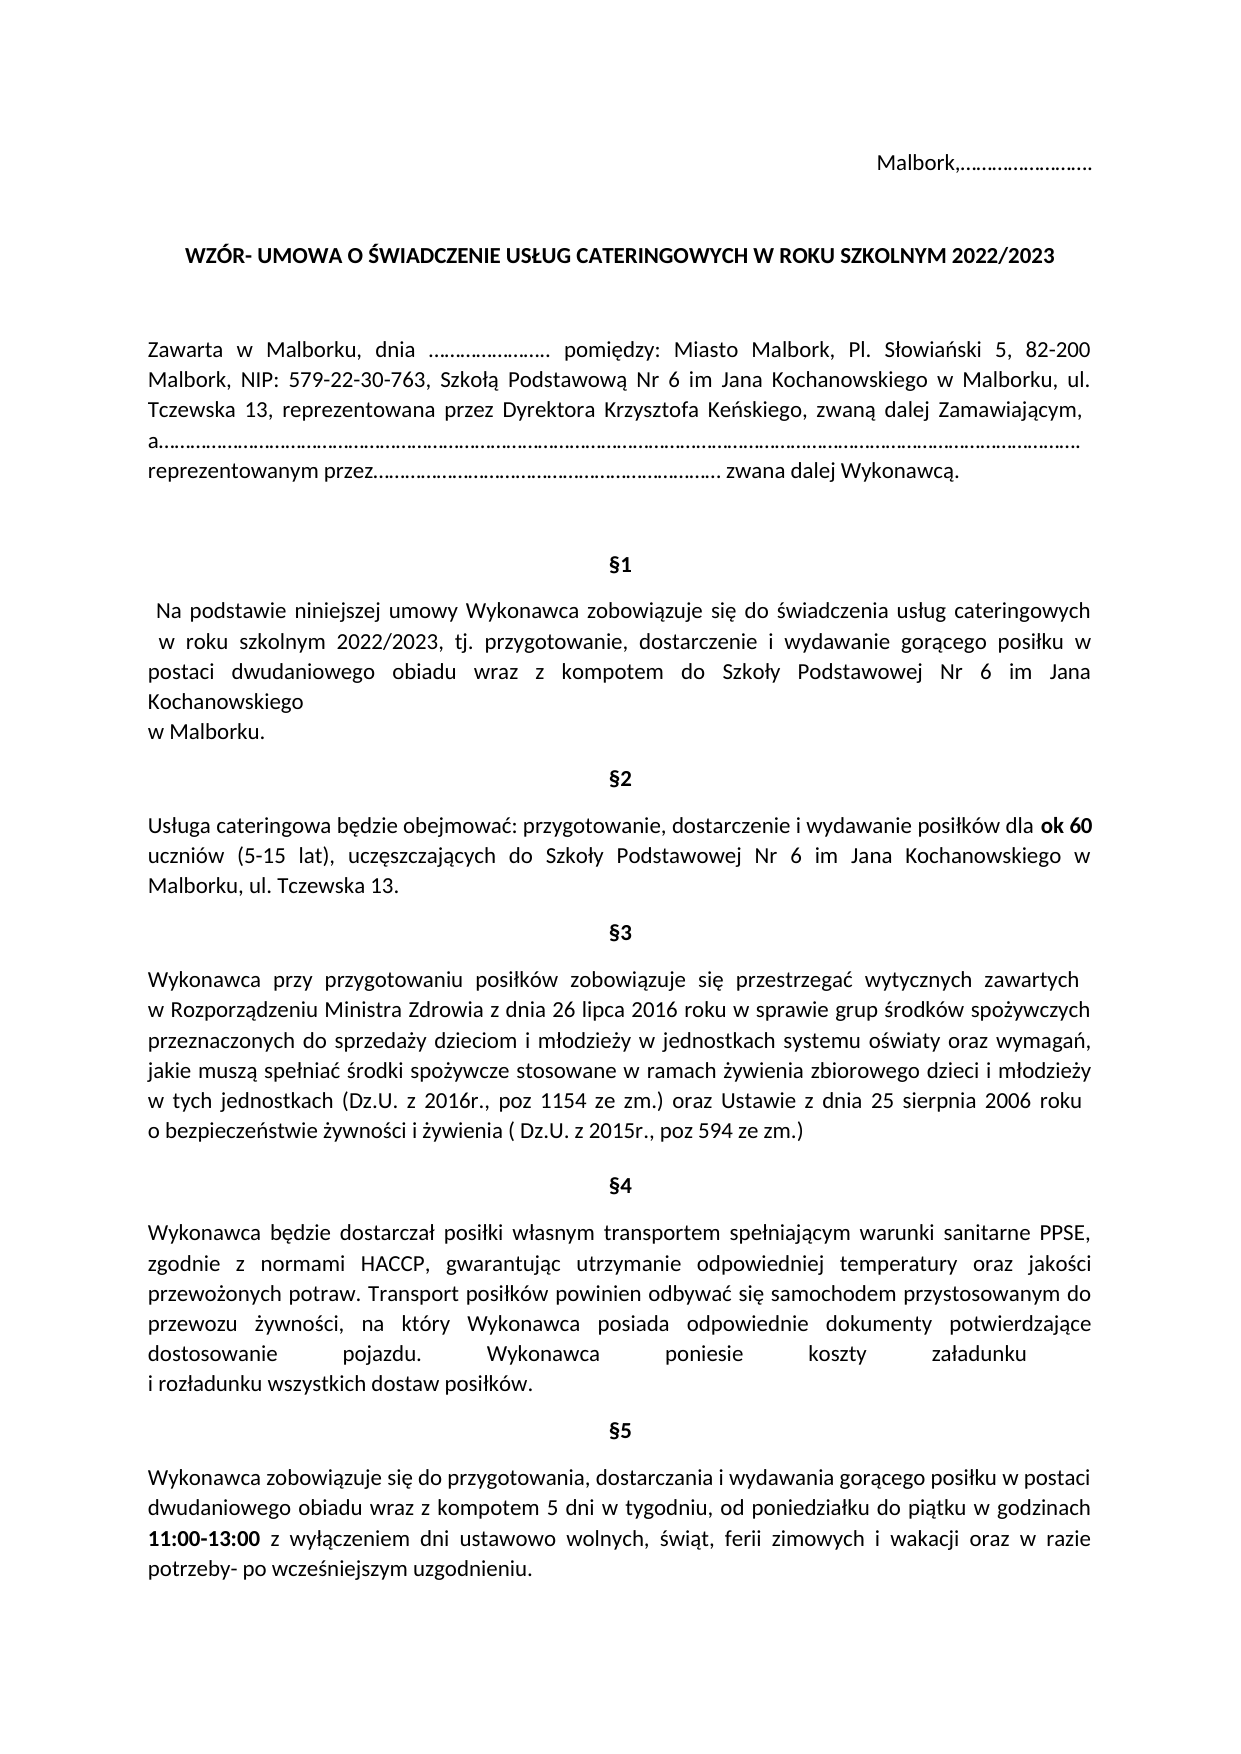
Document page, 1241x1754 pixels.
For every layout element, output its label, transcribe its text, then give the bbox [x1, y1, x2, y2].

text §4 [148, 1172, 1093, 1199]
text §1 [148, 550, 1093, 578]
text Usługa cateringowa będzie obejmować: przygotowanie, dostarczenie i wydawanie posiłków dla ok 60 uczniów (5-15 lat), uczęszczających do Szkoły Podstawowej Nr 6 im Jana Kochanowskiego w Malborku, ul. Tczewska 13. [148, 811, 1093, 899]
text §5 [148, 1416, 1093, 1444]
text §2 [148, 764, 1093, 792]
text Na podstawie niniejszej umowy Wykonawca zobowiązuje się do świadczenia usług cateringowych w roku szkolnym 2022/2023, tj. przygotowanie, dostarczenie i wydawanie gorącego posiłku w postaci dwudaniowego obiadu wraz z kompotem do Szkoły Podstawowej Nr 6 im Jana Kochanowskiego w Malborku. [148, 597, 1093, 745]
text Wykonawca zobowiązuje się do przygotowania, dostarczania i wydawania gorącego posiłku w postaci dwudaniowego obiadu wraz z kompotem 5 dni w tygodniu, od poniedziałku do piątku w godzinach 11:00-13:00 z wyłączeniem dni ustawowo wolnych, świąt, ferii zimowych i wakacji oraz w razie potrzeby- po wcześniejszym uzgodnieniu. [148, 1463, 1093, 1582]
text §3 [148, 918, 1093, 946]
text Wykonawca przy przygotowaniu posiłków zobowiązuje się przestrzegać wytycznych zawartych w Rozporządzeniu Ministra Zdrowia z dnia 26 lipca 2016 roku w sprawie grup środków spożywczych przeznaczonych do sprzedaży dzieciom i młodzieży w jednostkach systemu oświaty oraz wymagań, jakie muszą spełniać środki spożywcze stosowane w ramach żywienia zbiorowego dzieci i młodzieży w tych jednostkach (Dz.U. z 2016r., poz 1154 ze zm.) oraz Ustawie z dnia 25 sierpnia 2006 roku o bezpieczeństwie żywności i żywienia ( Dz.U. z 2015r., poz 594 ze zm.) [148, 965, 1093, 1144]
text Zawarta w Malborku, dnia ………………….. pomiędzy: Miasto Malbork, Pl. Słowiański 5, 82-200 Malbork, NIP: 579-22-30-763, Szkołą Podstawową Nr 6 im Jana Kochanowskiego w Malborku, ul. Tczewska 13, reprezentowana przez Dyrektora Krzysztofa Keńskiego, zwaną dalej Zamawiającym, a…………………………………………………………………………………………………………………………………………………………. reprezentowanym przez………………………………………………………… zwana dalej Wykonawcą. [148, 335, 1093, 484]
text WZÓR- UMOWA O ŚWIADCZENIE USŁUG CATERINGOWYCH W ROKU SZKOLNYM 2022/2023 [148, 241, 1093, 269]
text Malbork,……………………. [148, 148, 1093, 176]
text Wykonawca będzie dostarczał posiłki własnym transportem spełniającym warunki sanitarne PPSE, zgodnie z normami HACCP, gwarantując utrzymanie odpowiedniej temperatury oraz jakości przewożonych potraw. Transport posiłków powinien odbywać się samochodem przystosowanym do przewozu żywności, na który Wykonawca posiada odpowiednie dokumenty potwierdzające dostosowanie pojazdu. Wykonawca poniesie koszty załadunku i rozładunku wszystkich dostaw posiłków. [148, 1218, 1093, 1397]
